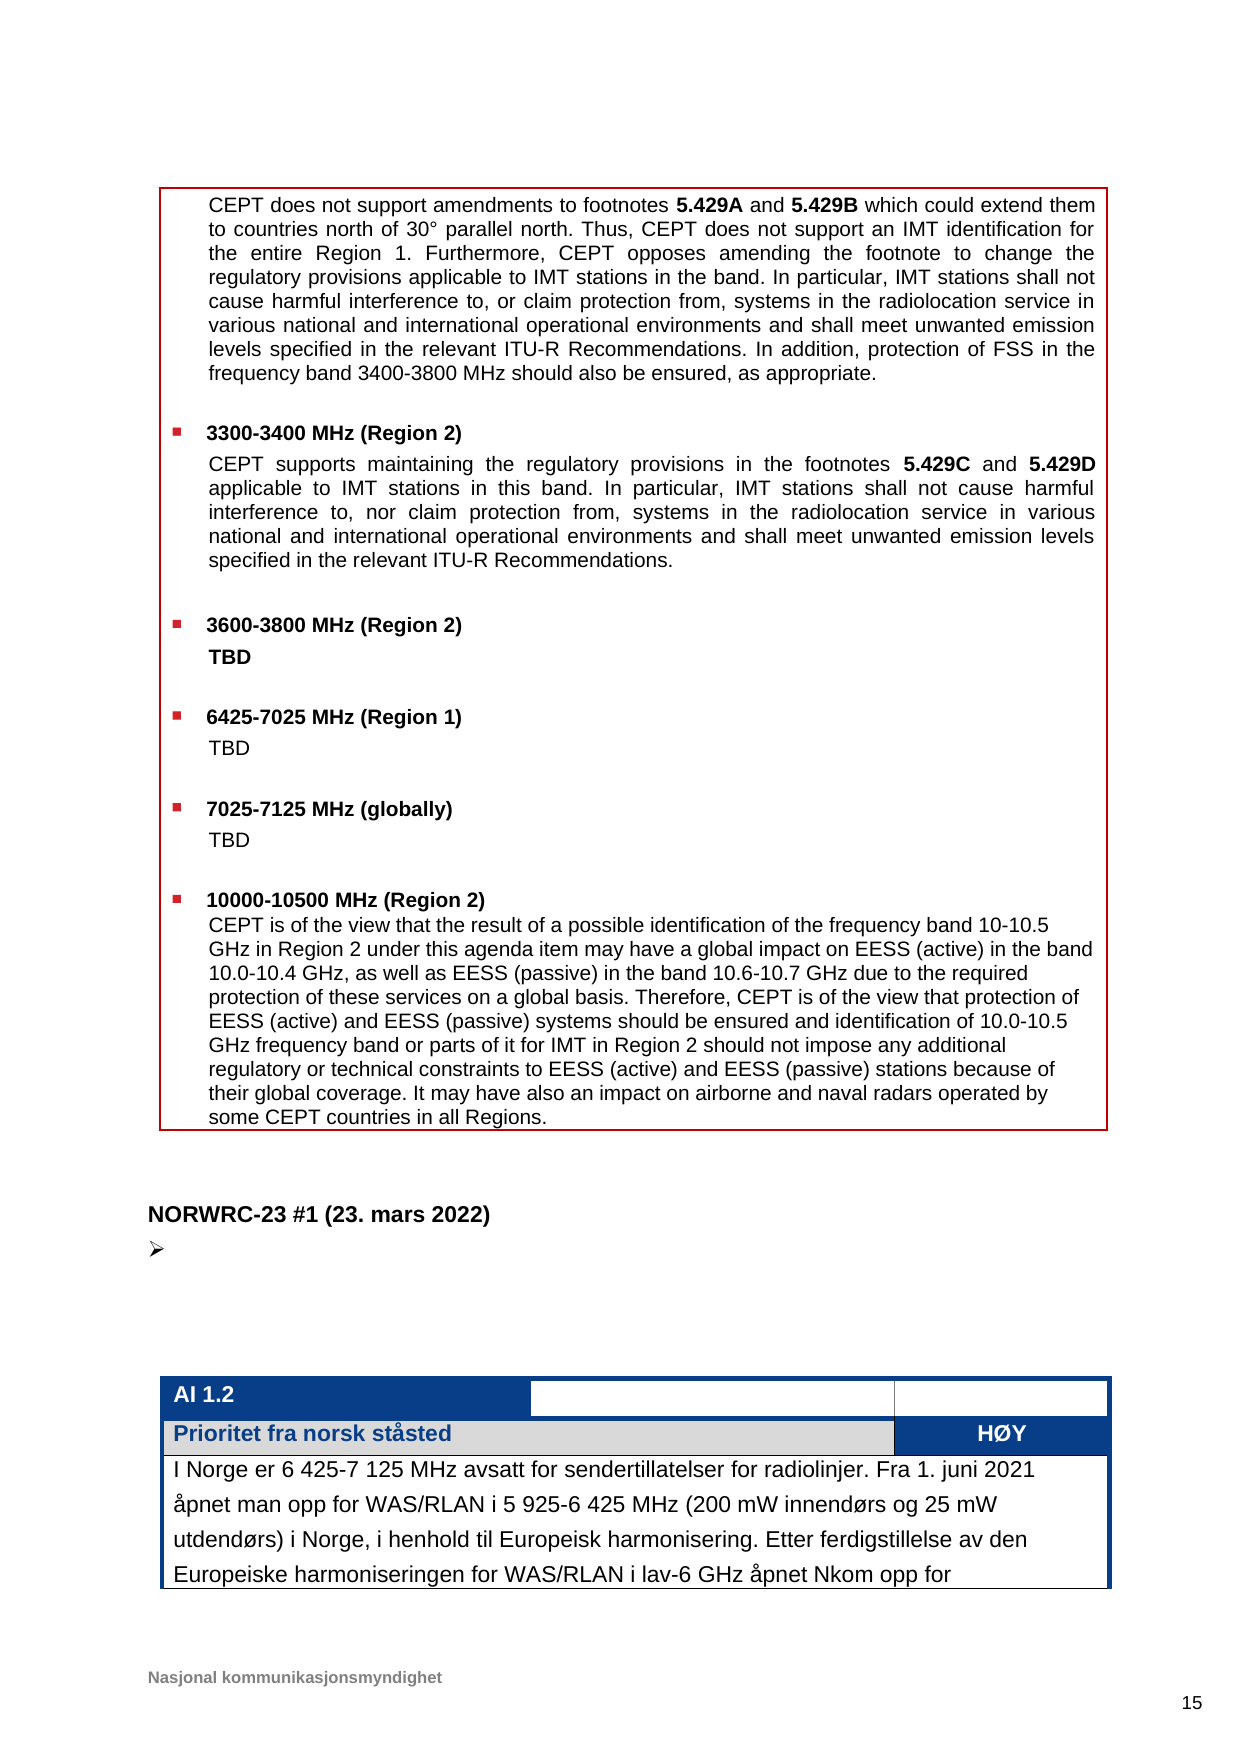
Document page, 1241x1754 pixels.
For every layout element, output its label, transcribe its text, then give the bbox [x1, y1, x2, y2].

table_header [895, 1381, 1107, 1416]
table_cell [164, 1456, 1107, 1588]
table_header AI 1.2 [164, 1381, 526, 1416]
table_cell HØY [895, 1421, 1107, 1455]
text NORWRC-23 #1 (23. mars 2022) [148, 1201, 1110, 1227]
table_cell Prioritet fra norsk ståsted [164, 1421, 894, 1455]
table_header [531, 1381, 894, 1416]
